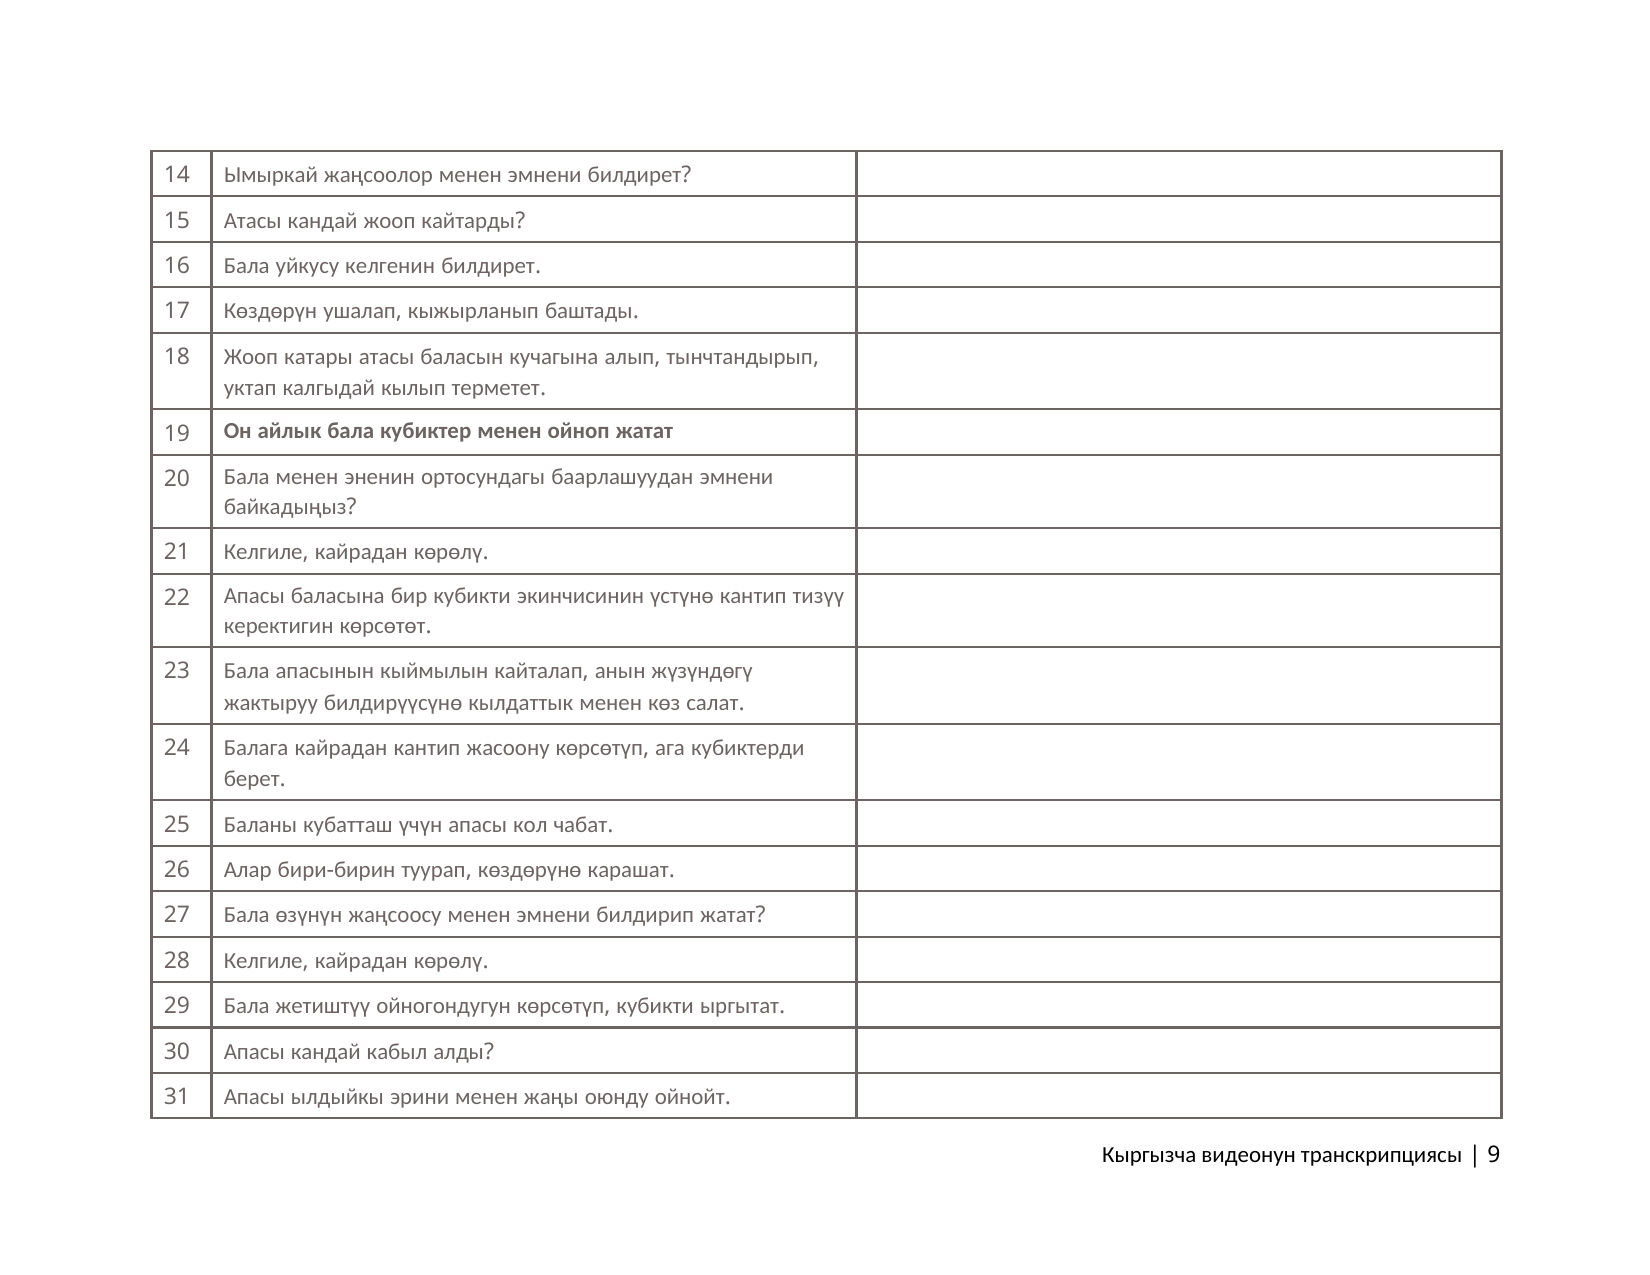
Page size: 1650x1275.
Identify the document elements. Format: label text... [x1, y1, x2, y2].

table_cell Бала өзүнүн жаңсоосу менен эмнени билдирип жатат? [213, 892, 855, 936]
table_cell Балага кайрадан кантип жасоону көрсөтүп, ага кубиктерди берет. [213, 725, 855, 799]
table_cell Атасы кандай жооп кайтарды? [213, 197, 855, 241]
table_cell 21 [153, 529, 210, 573]
table_cell Ымыркай жаңсоолор менен эмнени билдирет? [213, 152, 855, 195]
table_cell 26 [153, 847, 210, 890]
table_cell [858, 456, 1500, 527]
table_cell Апасы кандай кабыл алды? [213, 1029, 855, 1072]
table_cell Алар бири-бирин туурап, көздөрүнө карашат. [213, 847, 855, 890]
table_cell 27 [153, 892, 210, 936]
table_cell 15 [153, 197, 210, 241]
table_cell Апасы баласына бир кубикти экинчисинин үстүнө кантип тизүү керектигин көрсөтөт. [213, 575, 855, 646]
table_cell [858, 892, 1500, 936]
table_cell [858, 334, 1500, 408]
table_cell 24 [153, 725, 210, 799]
table_cell 30 [153, 1029, 210, 1072]
table_cell Келгиле, кайрадан көрөлү. [213, 938, 855, 981]
table_cell Жооп катары атасы баласын кучагына алып, тынчтандырып, уктап калгыдай кылып терметет. [213, 334, 855, 408]
table_cell 14 [153, 152, 210, 195]
table_cell [858, 1074, 1500, 1117]
table_cell 29 [153, 983, 210, 1026]
table_cell [858, 575, 1500, 646]
table_cell Бала уйкусу келгенин билдирет. [213, 243, 855, 286]
table_cell 19 [153, 410, 210, 454]
table_cell [858, 243, 1500, 286]
table_cell [858, 801, 1500, 845]
table_cell 22 [153, 575, 210, 646]
table_cell Бала жетиштүү ойногондугун көрсөтүп, кубикти ыргытат. [213, 983, 855, 1026]
table_cell [858, 152, 1500, 195]
table_cell Келгиле, кайрадан көрөлү. [213, 529, 855, 573]
table_cell [858, 983, 1500, 1026]
table_cell [858, 197, 1500, 241]
table_cell [858, 410, 1500, 454]
table_cell Он айлык бала кубиктер менен ойноп жатат [213, 410, 855, 454]
table_cell [858, 1029, 1500, 1072]
table_cell 25 [153, 801, 210, 845]
table_cell 28 [153, 938, 210, 981]
table_cell [858, 529, 1500, 573]
table_cell Апасы ылдыйкы эрини менен жаңы оюнду ойнойт. [213, 1074, 855, 1117]
table_cell [858, 847, 1500, 890]
table_cell 18 [153, 334, 210, 408]
table_cell [858, 938, 1500, 981]
table_cell [858, 725, 1500, 799]
table_cell Баланы кубатташ үчүн апасы кол чабат. [213, 801, 855, 845]
table_cell 23 [153, 648, 210, 723]
table_cell Бала менен эненин ортосундагы баарлашуудан эмнени байкадыңыз? [213, 456, 855, 527]
table_cell 17 [153, 288, 210, 332]
table_cell [858, 648, 1500, 723]
table_cell [858, 288, 1500, 332]
table_cell 31 [153, 1074, 210, 1117]
table_cell Көздөрүн ушалап, кыжырланып баштады. [213, 288, 855, 332]
table_cell Бала апасынын кыймылын кайталап, анын жүзүндөгү жактыруу билдирүүсүнө кылдаттык менен көз салат. [213, 648, 855, 723]
table_cell 20 [153, 456, 210, 527]
table_cell 16 [153, 243, 210, 286]
